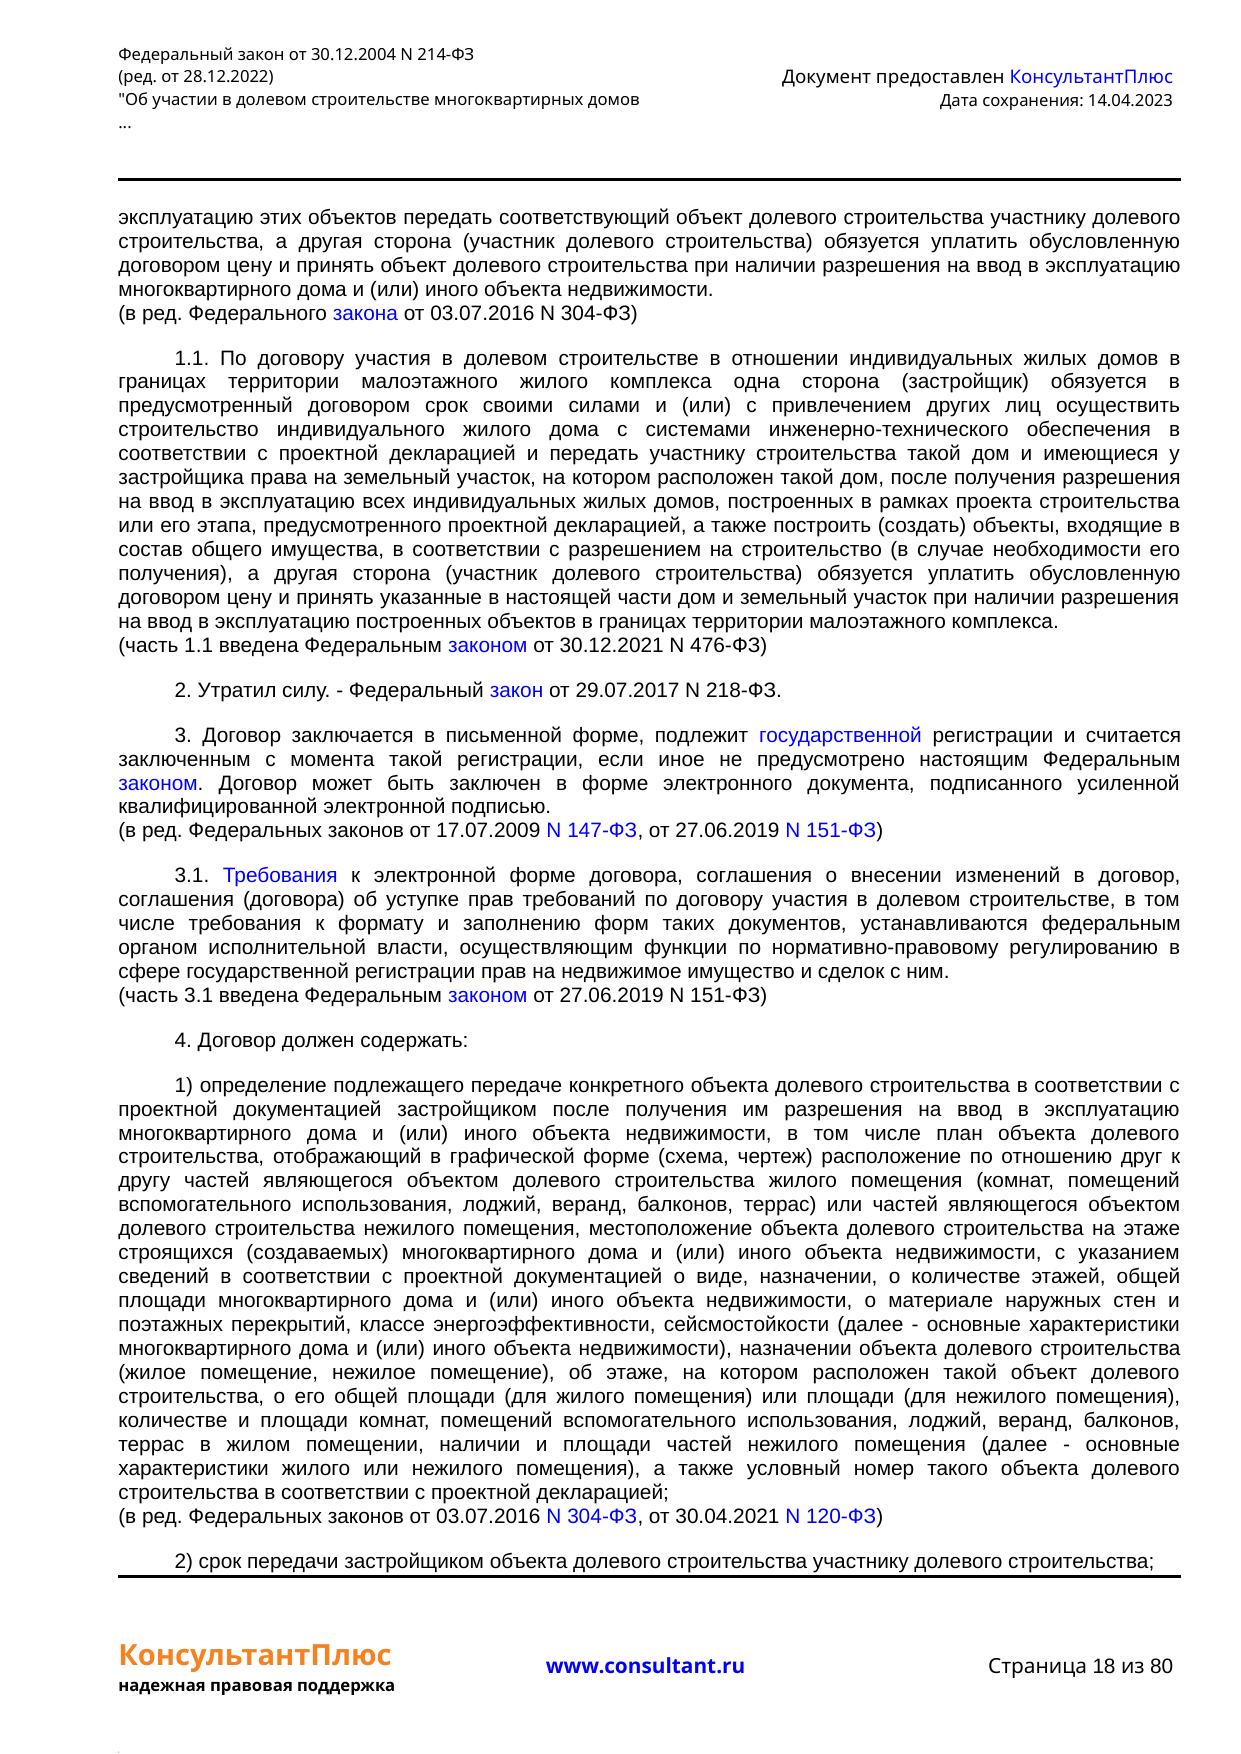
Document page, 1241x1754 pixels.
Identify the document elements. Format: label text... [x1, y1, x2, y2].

text (часть 3.1 введена Федеральным законом от 27.06.2019 N 151-ФЗ) [118, 983, 1181, 1007]
text 2. Утратил силу. - Федеральный закон от 29.07.2017 N 218-ФЗ. [118, 678, 1181, 702]
text 2) срок передачи застройщиком объекта долевого строительства участнику долевого строительства; [118, 1548, 1181, 1572]
text 1.1. По договору участия в долевом строительстве в отношении индивидуальных жилых домов в границах территории малоэтажного жилого комплекса одна сторона (застройщик) обязуется в предусмотренный договором срок своими силами и (или) с привлечением других лиц осуществить строительство индивидуального жилого дома с системами инженерно-технического обеспечения в соответствии с проектной декларацией и передать участнику строительства такой дом и имеющиеся у застройщика права на земельный участок, на котором расположен такой дом, после получения разрешения на ввод в эксплуатацию всех индивидуальных жилых домов, построенных в рамках проекта строительства или его этапа, предусмотренного проектной декларацией, а также построить (создать) объекты, входящие в состав общего имущества, в соответствии с разрешением на строительство (в случае необходимости его получения), а другая сторона (участник долевого строительства) обязуется уплатить обусловленную договором цену и принять указанные в настоящей части дом и земельный участок при наличии разрешения на ввод в эксплуатацию построенных объектов в границах территории малоэтажного комплекса. [118, 345, 1181, 633]
text 1) определение подлежащего передаче конкретного объекта долевого строительства в соответствии с проектной документацией застройщиком после получения им разрешения на ввод в эксплуатацию многоквартирного дома и (или) иного объекта недвижимости, в том числе план объекта долевого строительства, отображающий в графической форме (схема, чертеж) расположение по отношению друг к другу частей являющегося объектом долевого строительства жилого помещения (комнат, помещений вспомогательного использования, лоджий, веранд, балконов, террас) или частей являющегося объектом долевого строительства нежилого помещения, местоположение объекта долевого строительства на этаже строящихся (создаваемых) многоквартирного дома и (или) иного объекта недвижимости, с указанием сведений в соответствии с проектной документацией о виде, назначении, о количестве этажей, общей площади многоквартирного дома и (или) иного объекта недвижимости, о материале наружных стен и поэтажных перекрытий, классе энергоэффективности, сейсмостойкости (далее - основные характеристики многоквартирного дома и (или) иного объекта недвижимости), назначении объекта долевого строительства (жилое помещение, нежилое помещение), об этаже, на котором расположен такой объект долевого строительства, о его общей площади (для жилого помещения) или площади (для нежилого помещения), количестве и площади комнат, помещений вспомогательного использования, лоджий, веранд, балконов, террас в жилом помещении, наличии и площади частей нежилого помещения (далее - основные характеристики жилого или нежилого помещения), а также условный номер такого объекта долевого строительства в соответствии с проектной декларацией; [118, 1072, 1181, 1504]
text (в ред. Федеральных законов от 17.07.2009 N 147-ФЗ, от 27.06.2019 N 151-ФЗ) [118, 818, 1181, 842]
text (в ред. Федерального закона от 03.07.2016 N 304-ФЗ) [118, 301, 1181, 324]
text (в ред. Федеральных законов от 03.07.2016 N 304-ФЗ, от 30.04.2021 N 120-ФЗ) [118, 1504, 1181, 1528]
text 4. Договор должен содержать: [118, 1028, 1181, 1052]
text 3.1. Требования к электронной форме договора, соглашения о внесении изменений в договор, соглашения (договора) об уступке прав требований по договору участия в долевом строительстве, в том числе требования к формату и заполнению форм таких документов, устанавливаются федеральным органом исполнительной власти, осуществляющим функции по нормативно-правовому регулированию в сфере государственной регистрации прав на недвижимое имущество и сделок с ним. [118, 863, 1181, 983]
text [118, 205, 1181, 301]
text (часть 1.1 введена Федеральным законом от 30.12.2021 N 476-ФЗ) [118, 633, 1181, 657]
text 3. Договор заключается в письменной форме, подлежит государственной регистрации и считается заключенным с момента такой регистрации, если иное не предусмотрено настоящим Федеральным законом. Договор может быть заключен в форме электронного документа, подписанного усиленной квалифицированной электронной подписью. [118, 722, 1181, 818]
